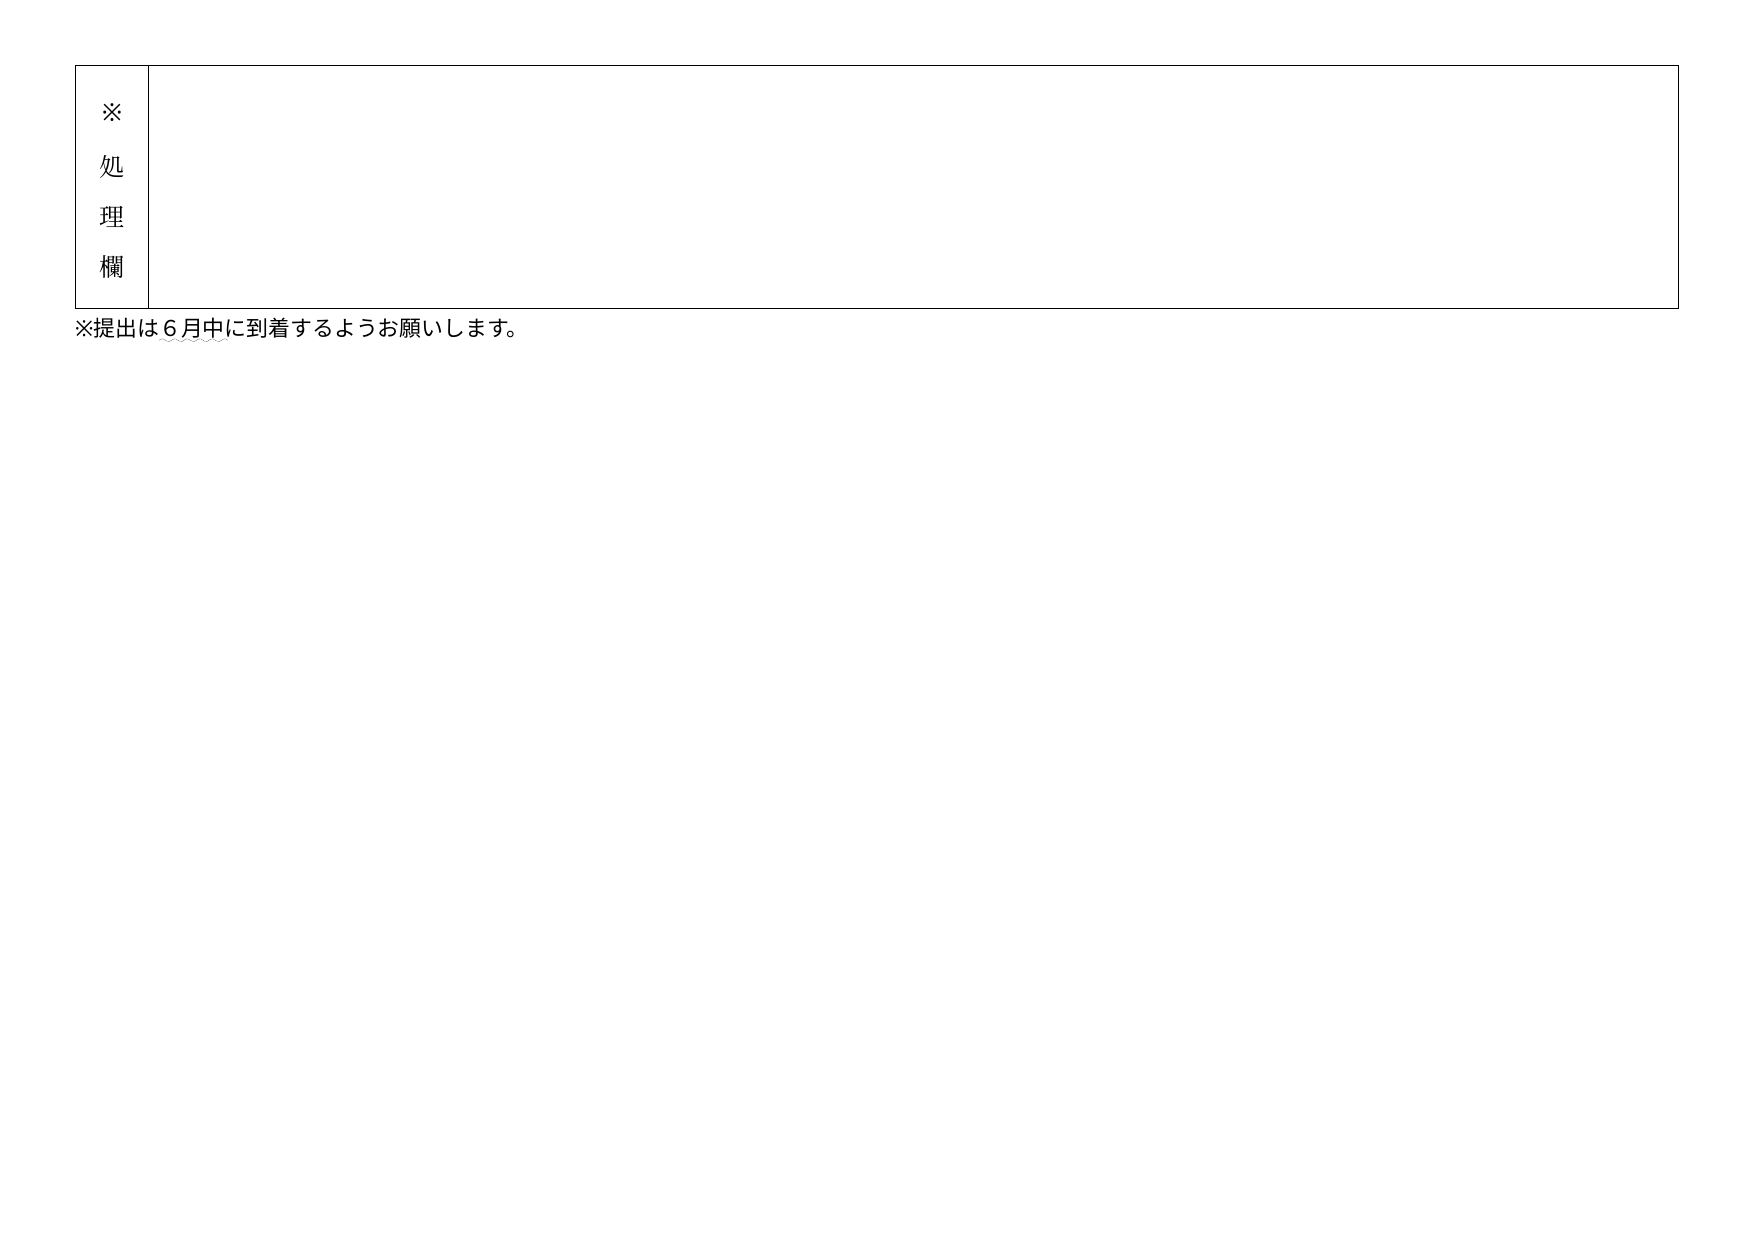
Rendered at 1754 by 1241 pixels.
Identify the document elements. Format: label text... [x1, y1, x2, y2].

table_cell ※ 処 理 欄 [76, 66, 148, 308]
text ※提出は６月中に到着するようお願いします。 [75, 309, 1679, 346]
table_cell [149, 66, 1678, 308]
